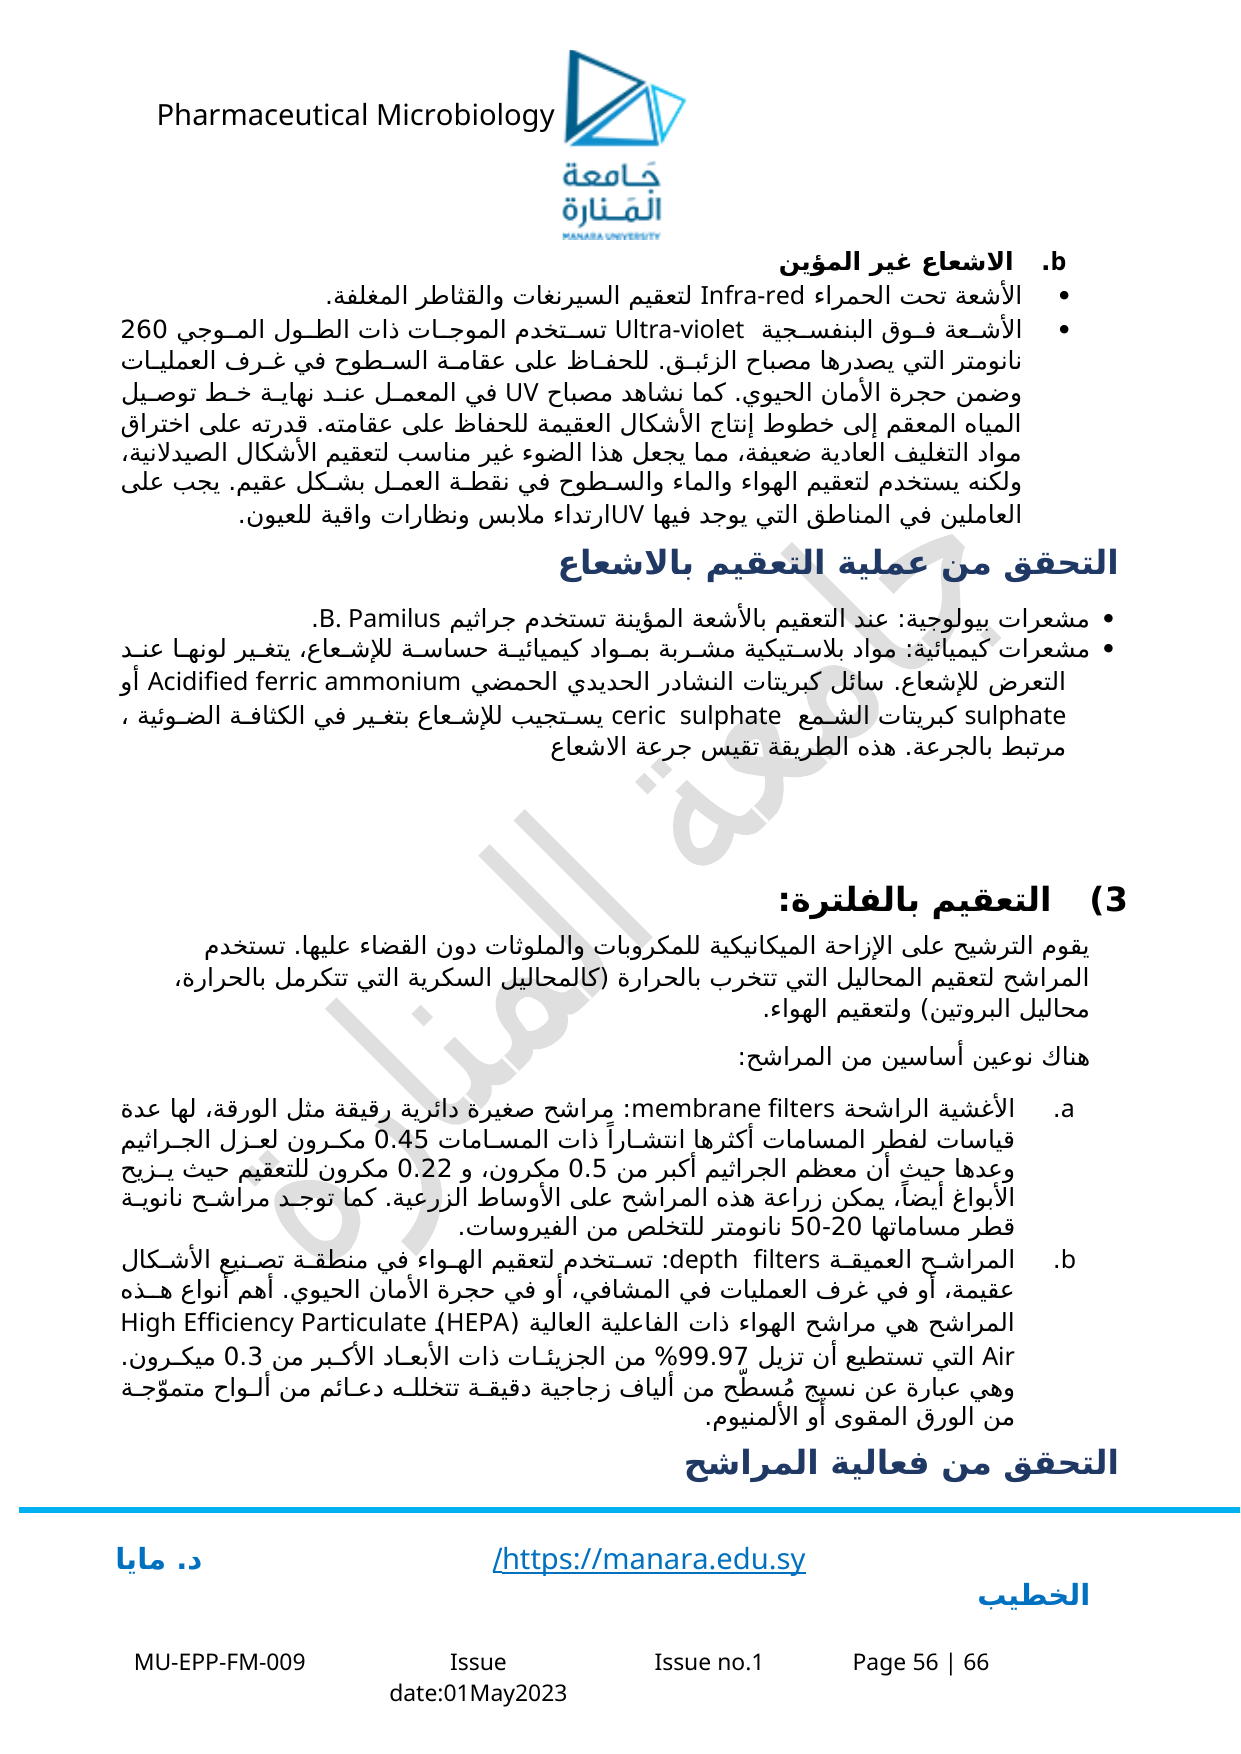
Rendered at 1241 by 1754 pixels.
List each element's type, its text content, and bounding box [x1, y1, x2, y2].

text التحقق من فعالية المراشح [120, 1444, 1119, 1482]
list الأشعة تحت الحمراء Infra-red لتعقيم السيرنغات والقثاطر المغلفة. [150, 278, 1060, 312]
list الأغشية الراشحة membrane filters: مراشح صغيرة دائرية رقيقة مثل الورقة، لها عدة قياسات لفطر المسامات أكثرها انتشاراً ذات المسامات 0.45 مكرون لعزل الجراثيم وعدها حيث أن معظم الجراثيم أكبر من 0.5 مكرون، و 0.22 مكرون للتعقيم حيث يزيح الأبواغ أيضاً، يمكن زراعة هذه المراشح على الأوساط الزرعية. كما توجد مراشح نانوية قطر مساماتها 20-50 نانومتر للتخلص من الفيروسات. [120, 1091, 1053, 1241]
list الأشعة فوق البنفسجية Ultra-violet تستخدم الموجات ذات الطول الموجي 260 نانومتر التي يصدرها مصباح الزئبق. للحفاظ على عقامة السطوح في غرف العمليات وضمن حجرة الأمان الحيوي. كما نشاهد مصباح UV في المعمل عند نهاية خط توصيل المياه المعقم إلى خطوط إنتاج الأشكال العقيمة للحفاظ على عقامته. قدرته على اختراق مواد التغليف العادية ضعيفة، مما يجعل هذا الضوء غير مناسب لتعقيم الأشكال الصيدلانية، ولكنه يستخدم لتعقيم الهواء والماء والسطوح في نقطة العمل بشكل عقيم. يجب على العاملين في المناطق التي يوجد فيها UVارتداء ملابس ونظارات واقية للعيون. [120, 312, 1060, 531]
text يقوم الترشيح على الإزاحة الميكانيكية للمكروبات والملوثات دون القضاء عليها. تستخدم المراشح لتعقيم المحاليل التي تتخرب بالحرارة (كالمحاليل السكرية التي تتكرمل بالحرارة، محاليل البروتين) ولتعقيم الهواء. [150, 932, 1090, 1024]
text هناك نوعين أساسين من المراشح: [150, 1043, 1090, 1072]
list مشعرات بيولوجية: عند التعقيم بالأشعة المؤينة تستخدم جراثيم B. Pamilus. [120, 600, 1104, 634]
picture [559, 50, 691, 240]
list التعقيم بالفلترة: [150, 880, 1089, 919]
list الاشعاع غير المؤين [150, 244, 1041, 278]
list مشعرات كيميائية: مواد بلاستيكية مشربة بمواد كيميائية حساسة للإشعاع، يتغير لونها عند التعرض للإشعاع. سائل كبريتات النشادر الحديدي الحمضي Acidified ferric ammonium أوsulphate كبريتات الشمع ceric sulphate يستجيب للإشعاع بتغير في الكثافة الضوئية ، مرتبط بالجرعة. هذه الطريقة تقيس جرعة الاشعاع [120, 634, 1104, 761]
text التحقق من عملية التعقيم بالاشعاع [120, 543, 1119, 582]
list المراشح العميقة depth filters: تستخدم لتعقيم الهواء في منطقة تصنيع الأشكال عقيمة، أو في غرف العمليات في المشافي، أو في حجرة الأمان الحيوي. أهم أنواع هذه المراشح هي مراشح الهواء ذات الفاعلية العالية (HEPA) High Efficiency Particulate Air التي تستطيع أن تزيل 99.97% من الجزيئات ذات الأبعاد الأكبر من 0.3 ميكرون. وهي عبارة عن نسيج مُسطّح من ألياف زجاجية دقيقة تتخلله دعائم من ألواح متموّجة من الورق المقوى أو الألمنيوم. [120, 1241, 1053, 1431]
